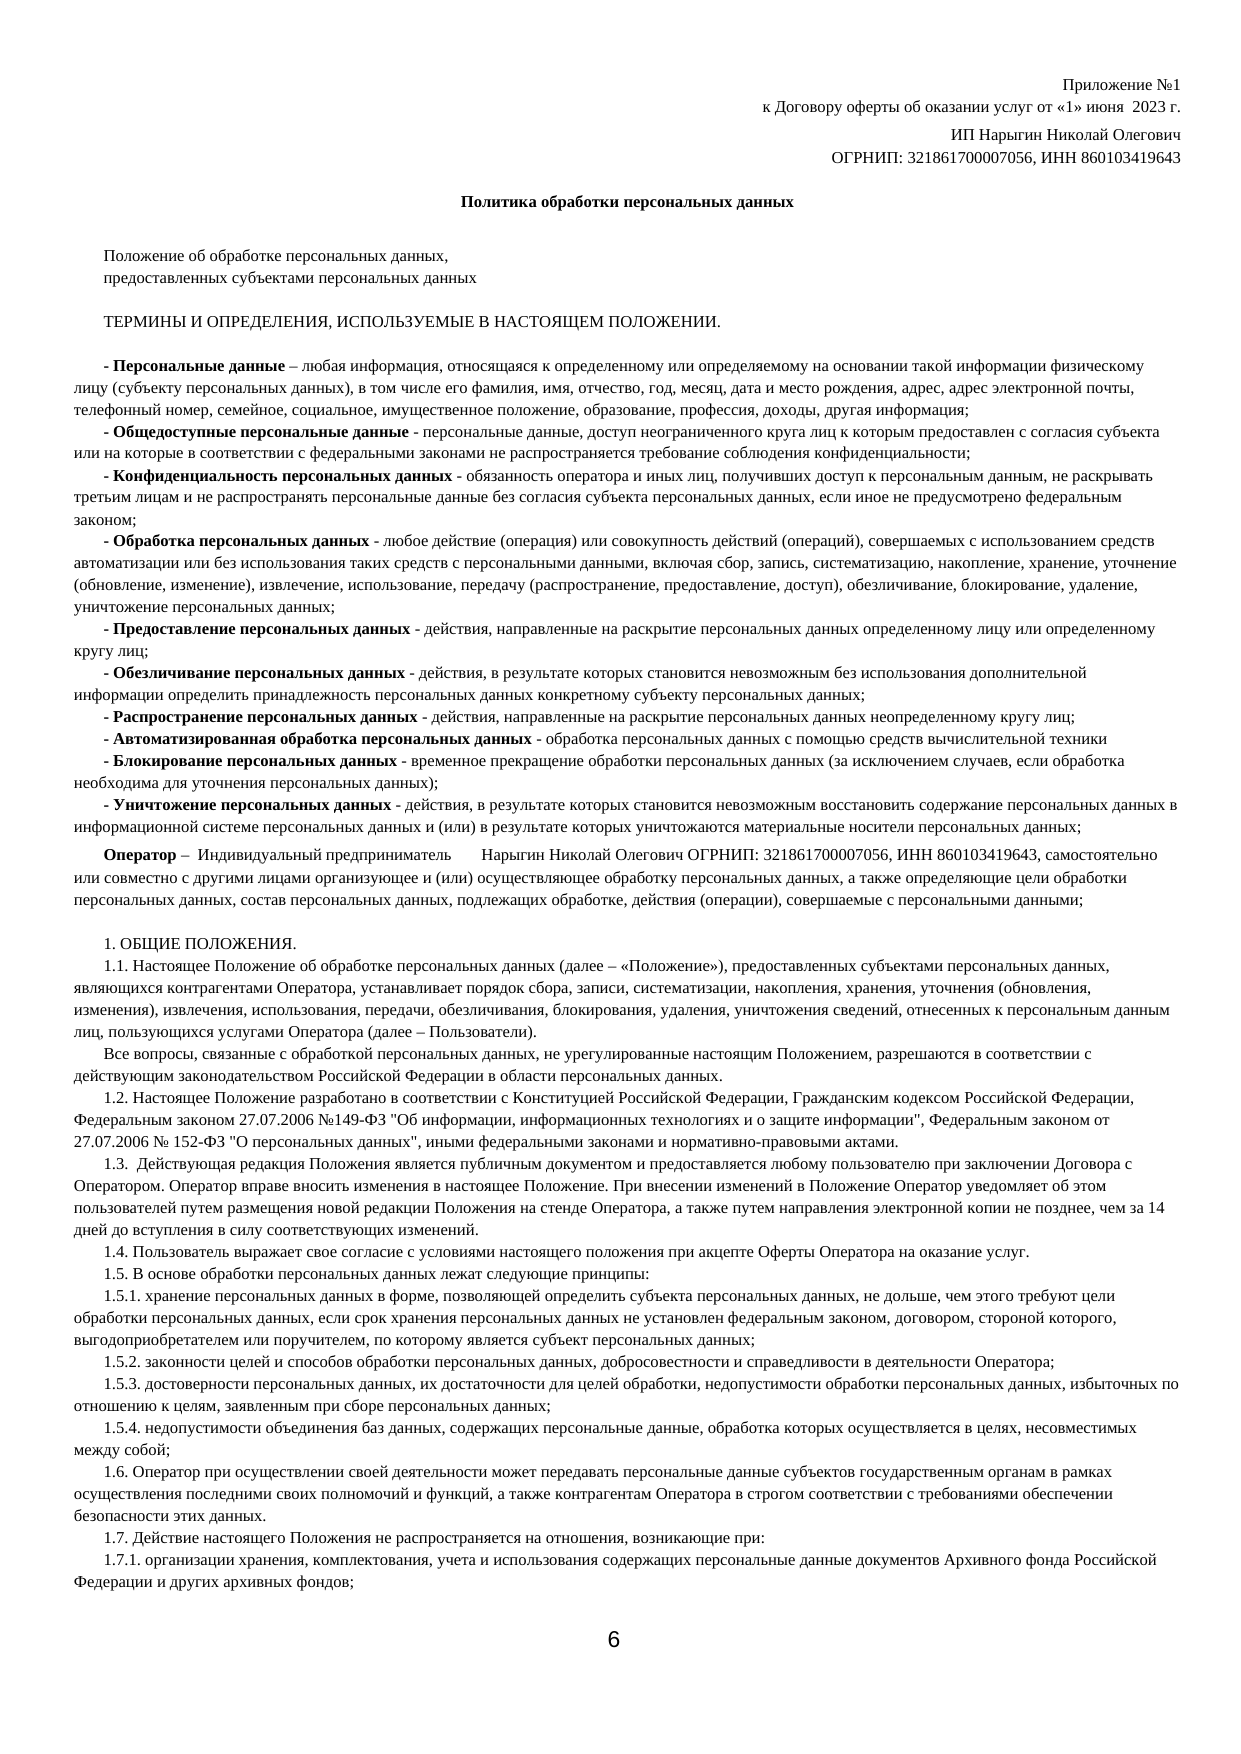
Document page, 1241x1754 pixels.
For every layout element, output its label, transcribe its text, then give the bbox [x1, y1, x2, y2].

text 1.1. Настоящее Положение об обработке персональных данных (далее – «Положение»), предоставленных субъектами персональных данных, являющихся контрагентами Оператора, устанавливает порядок сбора, записи, систематизации, накопления, хранения, уточнения (обновления, изменения), извлечения, использования, передачи, обезличивания, блокирования, удаления, уничтожения сведений, отнесенных к персональным данным лиц, пользующихся услугами Оператора (далее – Пользователи). [74, 956, 1181, 1041]
text - Автоматизированная обработка персональных данных - обработка персональных данных с помощью средств вычислительной техники [74, 729, 1181, 748]
text 1.3. Действующая редакция Положения является публичным документом и предоставляется любому пользователю при заключении Договора с Оператором. Оператор вправе вносить изменения в настоящее Положение. При внесении изменений в Положение Оператор уведомляет об этом пользователей путем размещения новой редакции Положения на стенде Оператора, а также путем направления электронной копии не позднее, чем за 14 дней до вступления в силу соответствующих изменений. [74, 1154, 1181, 1239]
text Все вопросы, связанные с обработкой персональных данных, не урегулированные настоящим Положением, разрешаются в соответствии с действующим законодательством Российской Федерации в области персональных данных. [74, 1044, 1181, 1085]
text - Конфиденциальность персональных данных - обязанность оператора и иных лиц, получивших доступ к персональным данным, не раскрывать третьим лицам и не распространять персональные данные без согласия субъекта персональных данных, если иное не предусмотрено федеральным законом; [74, 465, 1181, 528]
text 1.5.1. хранение персональных данных в форме, позволяющей определить субъекта персональных данных, не дольше, чем этого требуют цели обработки персональных данных, если срок хранения персональных данных не установлен федеральным законом, договором, стороной которого, выгодоприобретателем или поручителем, по которому является субъект персональных данных; [74, 1286, 1181, 1349]
text - Блокирование персональных данных - временное прекращение обработки персональных данных (за исключением случаев, если обработка необходима для уточнения персональных данных); [74, 751, 1181, 792]
text 1.6. Оператор при осуществлении своей деятельности может передавать персональные данные субъектов государственным органам в рамках осуществления последними своих полномочий и функций, а также контрагентам Оператора в строгом соответствии с требованиями обеспечении безопасности этих данных. [74, 1462, 1181, 1525]
text предоставленных субъектами персональных данных [74, 267, 1181, 287]
text 1.5.4. недопустимости объединения баз данных, содержащих персональные данные, обработка которых осуществляется в целях, несовместимых между собой; [74, 1418, 1181, 1459]
text 1.4. Пользователь выражает свое согласие с условиями настоящего положения при акцепте Оферты Оператора на оказание услуг. [74, 1242, 1181, 1261]
text 1.7.1. организации хранения, комплектования, учета и использования содержащих персональные данные документов Архивного фонда Российской Федерации и других архивных фондов; [74, 1549, 1181, 1591]
text - Обезличивание персональных данных - действия, в результате которых становится невозможным без использования дополнительной информации определить принадлежность персональных данных конкретному субъекту персональных данных; [74, 663, 1181, 704]
text - Общедоступные персональные данные - персональные данные, доступ неограниченного круга лиц к которым предоставлен с согласия субъекта или на которые в соответствии с федеральными законами не распространяется требование соблюдения конфиденциальности; [74, 421, 1181, 462]
text Оператор – Индивидуальный предприниматель Нарыгин Николай Олегович ОГРНИП: 321861700007056, ИНН 860103419643, самостоятельно или совместно с другими лицами организующее и (или) осуществляющее обработку персональных данных, а также определяющие цели обработки персональных данных, состав персональных данных, подлежащих обработке, действия (операции), совершаемые с персональными данными; [74, 839, 1181, 909]
text - Уничтожение персональных данных - действия, в результате которых становится невозможным восстановить содержание персональных данных в информационной системе персональных данных и (или) в результате которых уничтожаются материальные носители персональных данных; [74, 795, 1181, 836]
text - Обработка персональных данных - любое действие (операция) или совокупность действий (операций), совершаемых с использованием средств автоматизации или без использования таких средств с персональными данными, включая сбор, запись, систематизацию, накопление, хранение, уточнение (обновление, изменение), извлечение, использование, передачу (распространение, предоставление, доступ), обезличивание, блокирование, удаление, уничтожение персональных данных; [74, 531, 1181, 616]
text 1.7. Действие настоящего Положения не распространяется на отношения, возникающие при: [74, 1527, 1181, 1547]
text - Предоставление персональных данных - действия, направленные на раскрытие персональных данных определенному лицу или определенному кругу лиц; [74, 619, 1181, 660]
text Политика обработки персональных данных [74, 192, 1181, 242]
text 1. ОБЩИЕ ПОЛОЖЕНИЯ. [74, 934, 1181, 953]
text ТЕРМИНЫ И ОПРЕДЕЛЕНИЯ, ИСПОЛЬЗУЕМЫЕ В НАСТОЯЩЕМ ПОЛОЖЕНИИ. [74, 311, 1181, 331]
text - Персональные данные – любая информация, относящаяся к определенному или определяемому на основании такой информации физическому лицу (субъекту персональных данных), в том числе его фамилия, имя, отчество, год, месяц, дата и место рождения, адрес, адрес электронной почты, телефонный номер, семейное, социальное, имущественное положение, образование, профессия, доходы, другая информация; [74, 355, 1181, 418]
text 1.2. Настоящее Положение разработано в соответствии с Конституцией Российской Федерации, Гражданским кодексом Российской Федерации, Федеральным законом 27.07.2006 №149-ФЗ "Об информации, информационных технологиях и о защите информации", Федеральным законом от 27.07.2006 № 152-ФЗ "О персональных данных", иными федеральными законами и нормативно-правовыми актами. [74, 1088, 1181, 1151]
text 1.5.2. законности целей и способов обработки персональных данных, добросовестности и справедливости в деятельности Оператора; [74, 1352, 1181, 1371]
text - Распространение персональных данных - действия, направленные на раскрытие персональных данных неопределенному кругу лиц; [74, 707, 1181, 726]
text 1.5. В основе обработки персональных данных лежат следующие принципы: [74, 1264, 1181, 1283]
text Приложение №1 к Договору оферты об оказании услуг от «1» июня 2023 г. ИП Нарыгин Николай Олегович ОГРНИП: 321861700007056, ИНН 860103419643 [74, 75, 1181, 167]
text Положение об обработке персональных данных, [74, 246, 1181, 265]
text 1.5.3. достоверности персональных данных, их достаточности для целей обработки, недопустимости обработки персональных данных, избыточных по отношению к целям, заявленным при сборе персональных данных; [74, 1374, 1181, 1415]
